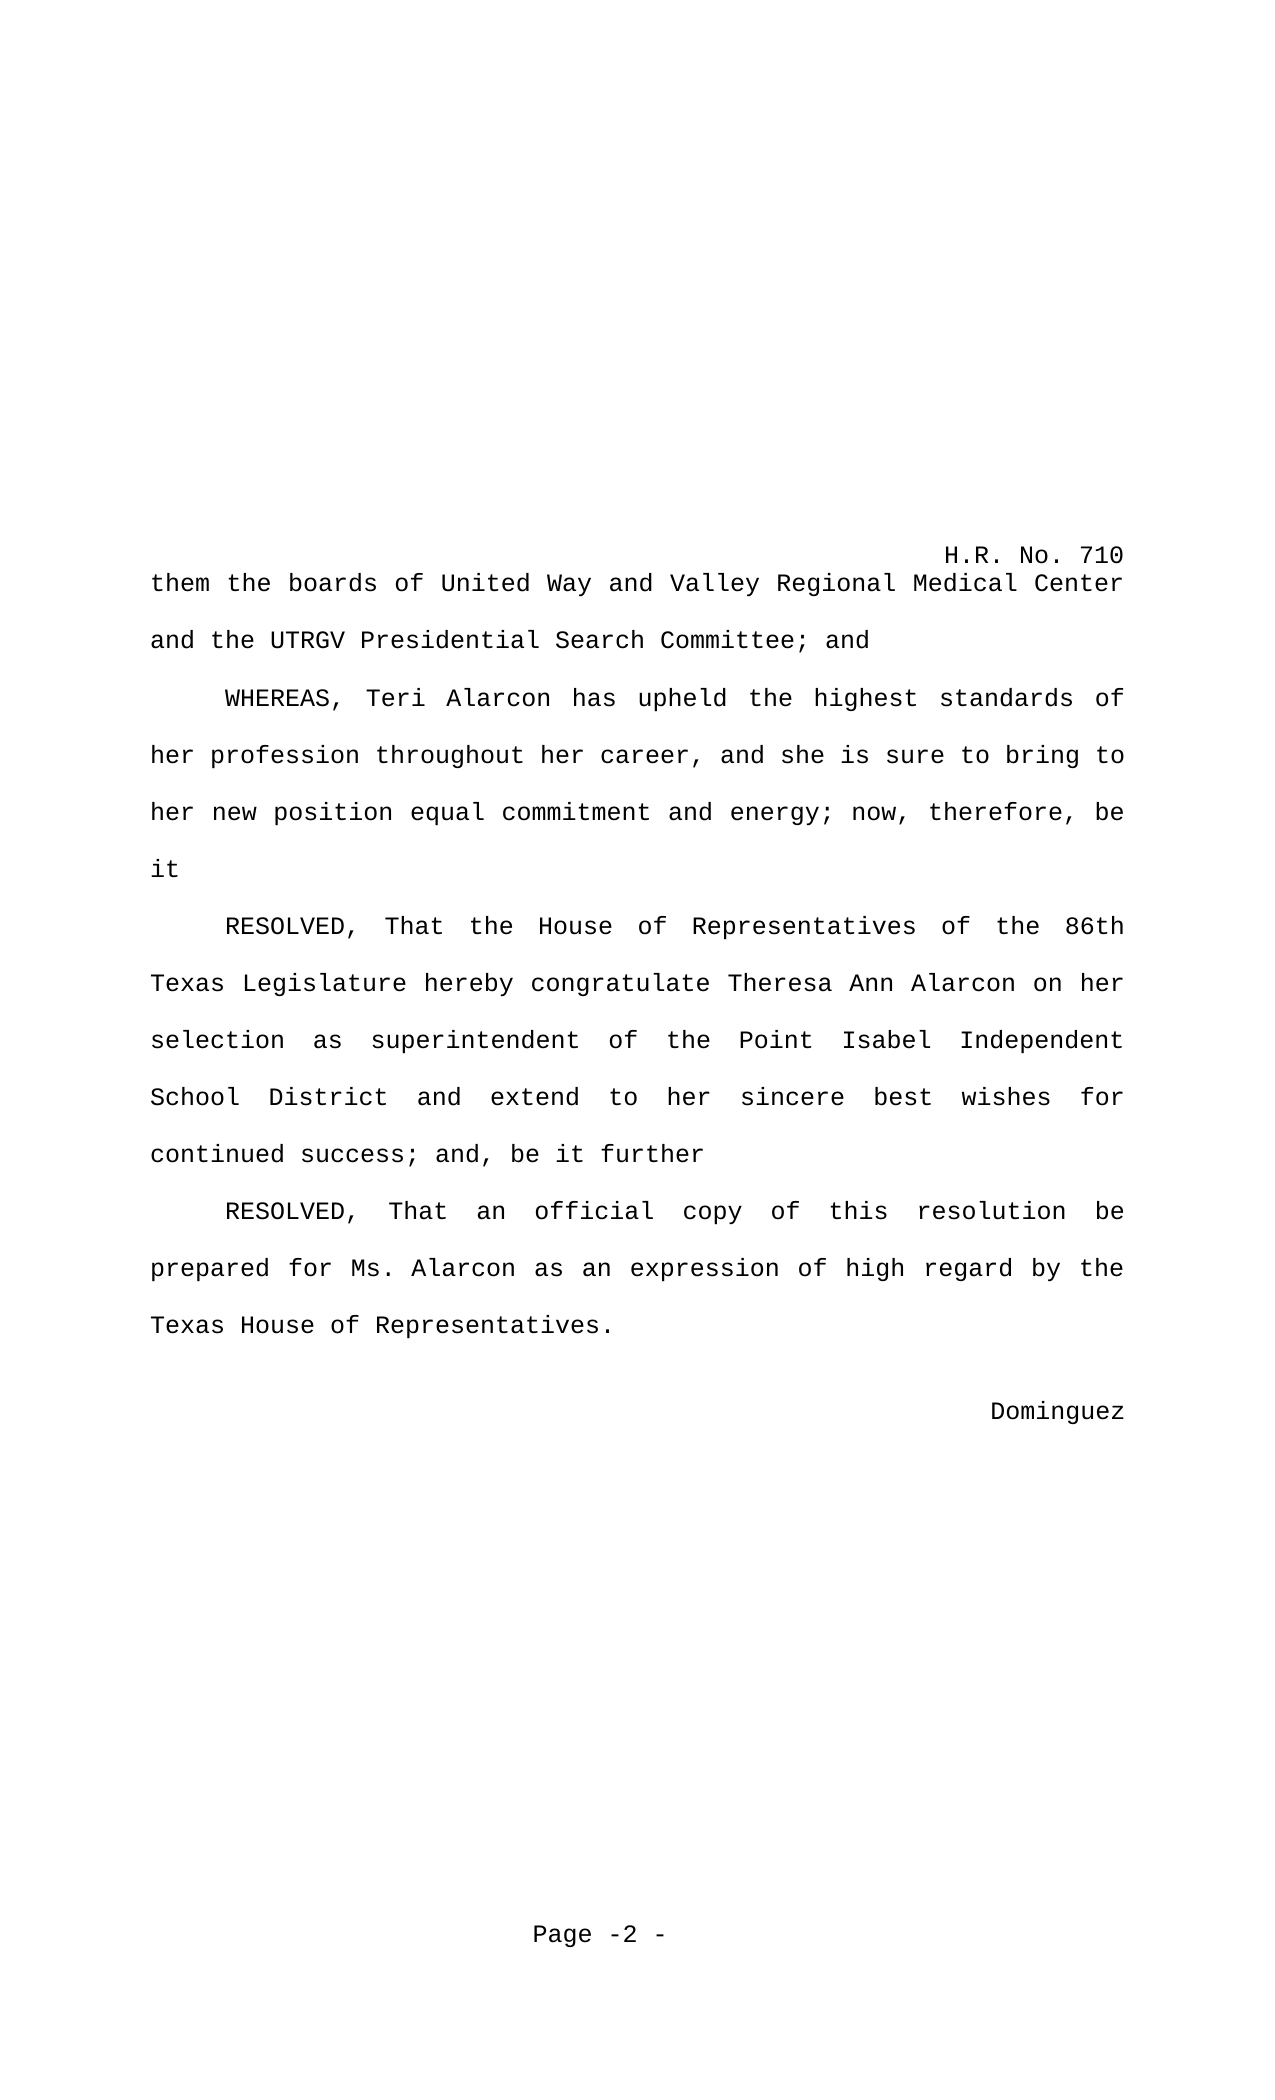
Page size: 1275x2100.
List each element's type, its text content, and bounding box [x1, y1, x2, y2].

text RESOLVED, That an official copy of this resolution be prepared for Ms. Alarcon as an expression of high regard by the Texas House of Representatives. [150, 1199, 1125, 1341]
text Dominguez [150, 1398, 1125, 1427]
text RESOLVED, That the House of Representatives of the 86th Texas Legislature hereby congratulate Theresa Ann Alarcon on her selection as superintendent of the Point Isabel Independent School District and extend to her sincere best wishes for continued success; and, be it further [150, 913, 1125, 1170]
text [150, 571, 1125, 656]
text WHEREAS, Teri Alarcon has upheld the highest standards of her profession throughout her career, and she is sure to bring to her new position equal commitment and energy; now, therefore, be it [150, 685, 1125, 885]
